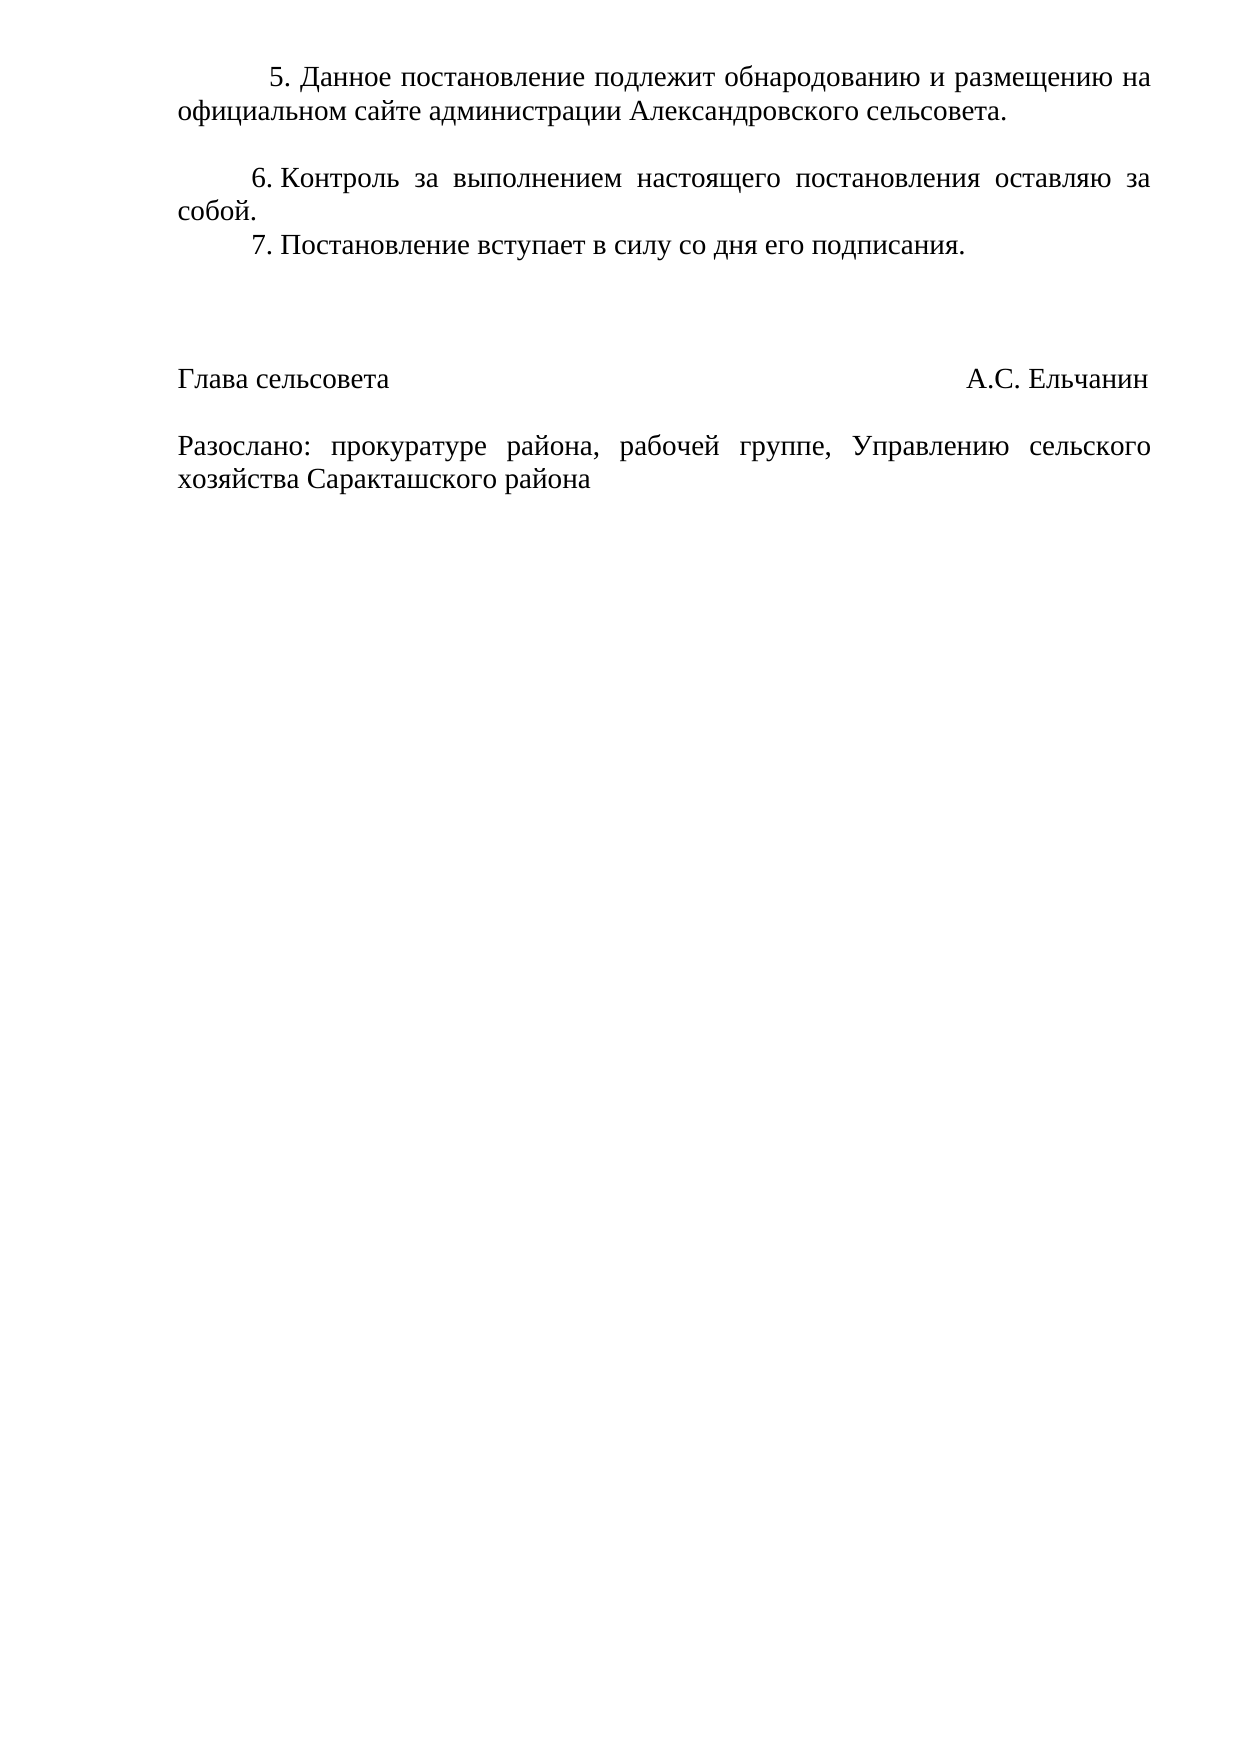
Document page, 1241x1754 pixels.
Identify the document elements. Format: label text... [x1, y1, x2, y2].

text Глава сельсовета А.С. Ельчанин [177, 361, 1152, 394]
text 7. Постановление вступает в силу со дня его подписания. [177, 227, 1152, 260]
text Разослано: прокуратуре района, рабочей группе, Управлению сельского хозяйства Саракташского района [177, 428, 1152, 495]
text 5. Данное постановление подлежит обнародованию и размещению на официальном сайте администрации Александровского сельсовета. [177, 59, 1152, 126]
text 6. Контроль за выполнением настоящего постановления оставляю за собой. [177, 160, 1152, 227]
